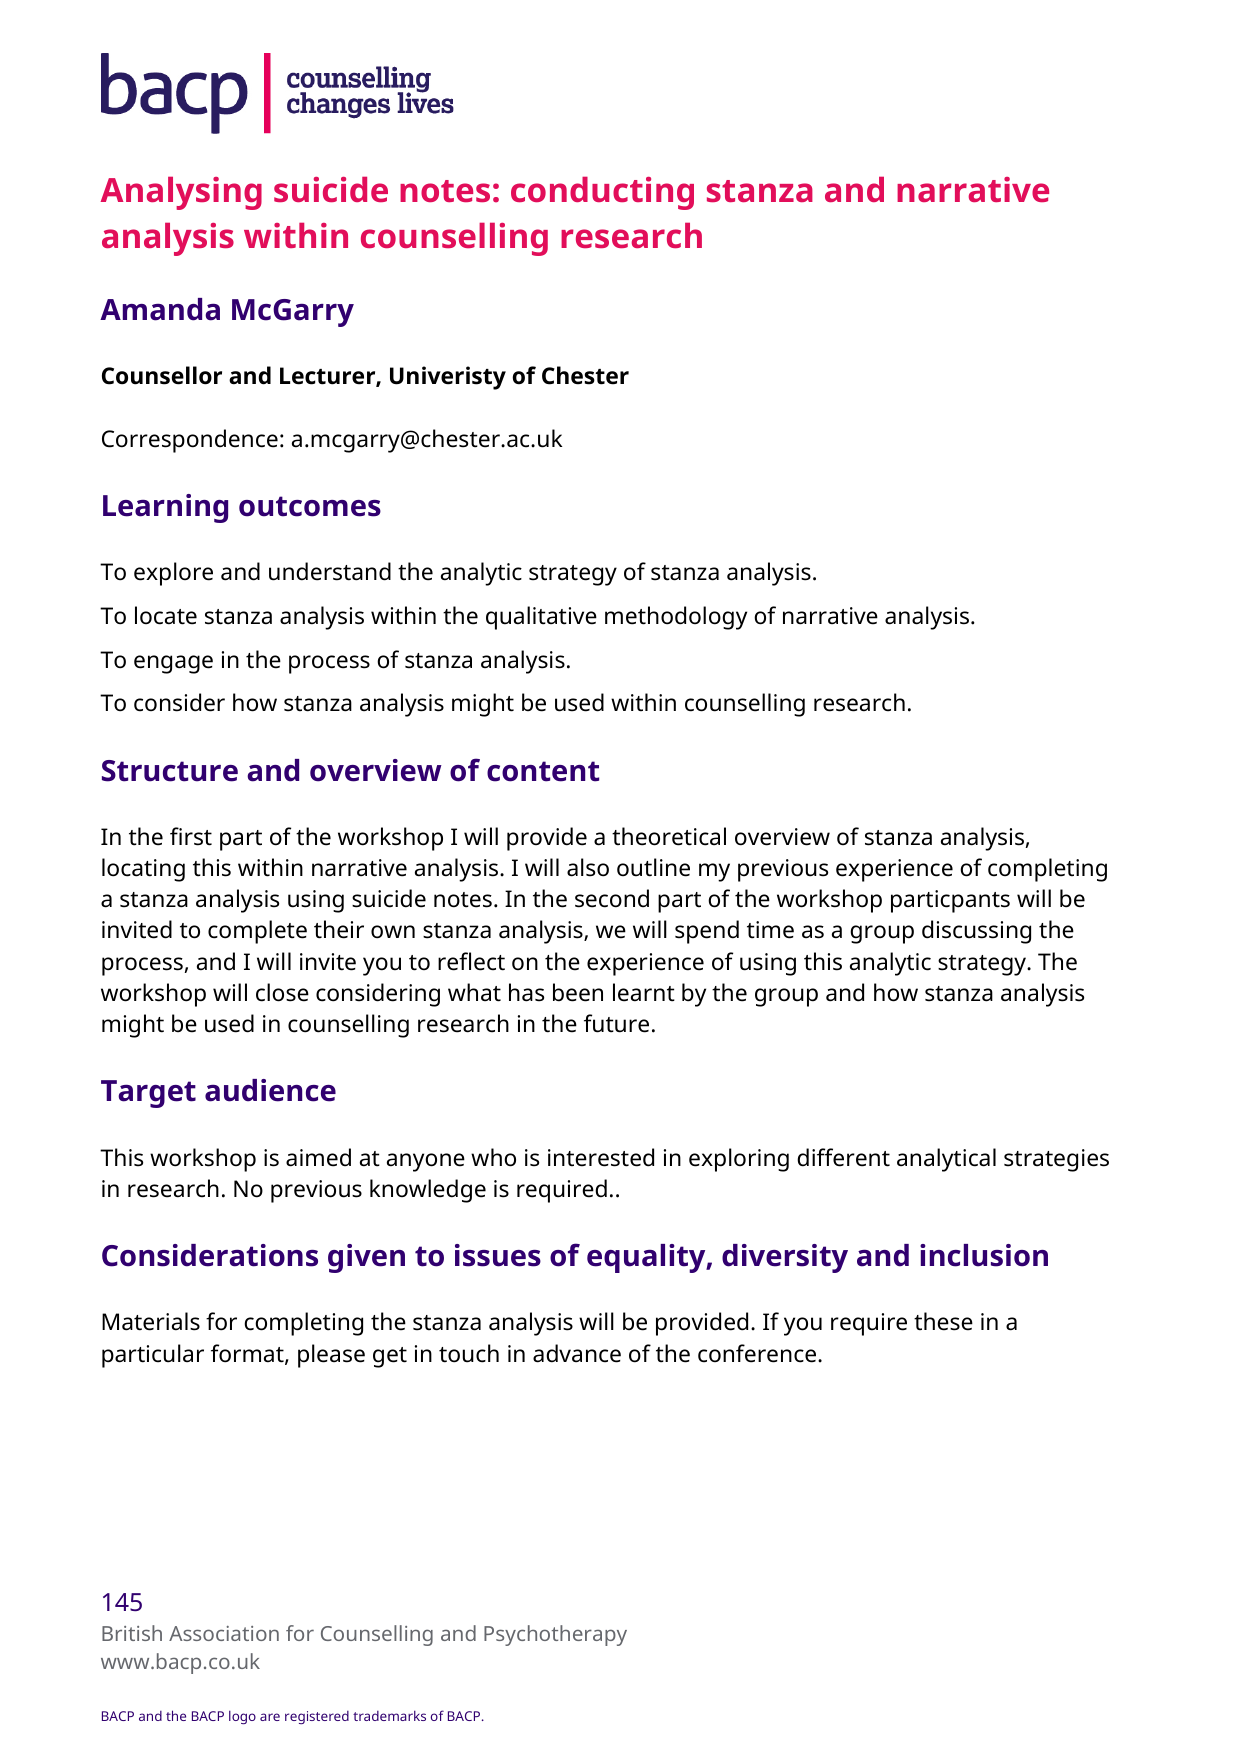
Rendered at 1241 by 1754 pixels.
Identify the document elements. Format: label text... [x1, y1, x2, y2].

picture [100, 53, 454, 136]
text In the first part of the workshop I will provide a theoretical overview of stanza analysis, locating this within narrative analysis. I will also outline my previous experience of completing a stanza analysis using suicide notes. In the second part of the workshop particpants will be invited to complete their own stanza analysis, we will spend time as a group discussing the process, and I will invite you to reflect on the experience of using this analytic strategy. The workshop will close considering what has been learnt by the group and how stanza analysis might be used in counselling research in the future. [100, 821, 1119, 1039]
subtitle Analysing suicide notes: conducting stanza and narrative analysis within counselling research [100, 167, 1119, 258]
subtitle Learning outcomes [100, 485, 1119, 525]
subtitle Structure and overview of content [100, 750, 1119, 789]
text To explore and understand the analytic strategy of stanza analysis. [100, 556, 1119, 587]
text Materials for completing the stanza analysis will be provided. If you require these in a particular format, please get in touch in advance of the conference. [100, 1306, 1119, 1369]
subtitle Amanda McGarry [100, 289, 1119, 329]
subtitle Considerations given to issues of equality, diversity and inclusion [100, 1235, 1119, 1275]
text To locate stanza analysis within the qualitative methodology of narrative analysis. [100, 600, 1119, 631]
text Counsellor and Lecturer, Univeristy of Chester [100, 360, 1119, 391]
subtitle Target audience [100, 1071, 1119, 1110]
text To consider how stanza analysis might be used within counselling research. [100, 687, 1119, 718]
text To engage in the process of stanza analysis. [100, 643, 1119, 675]
text This workshop is aimed at anyone who is interested in exploring different analytical strategies in research. No previous knowledge is required.. [100, 1142, 1119, 1204]
text Correspondence: a.mcgarry@chester.ac.uk [100, 423, 1119, 454]
